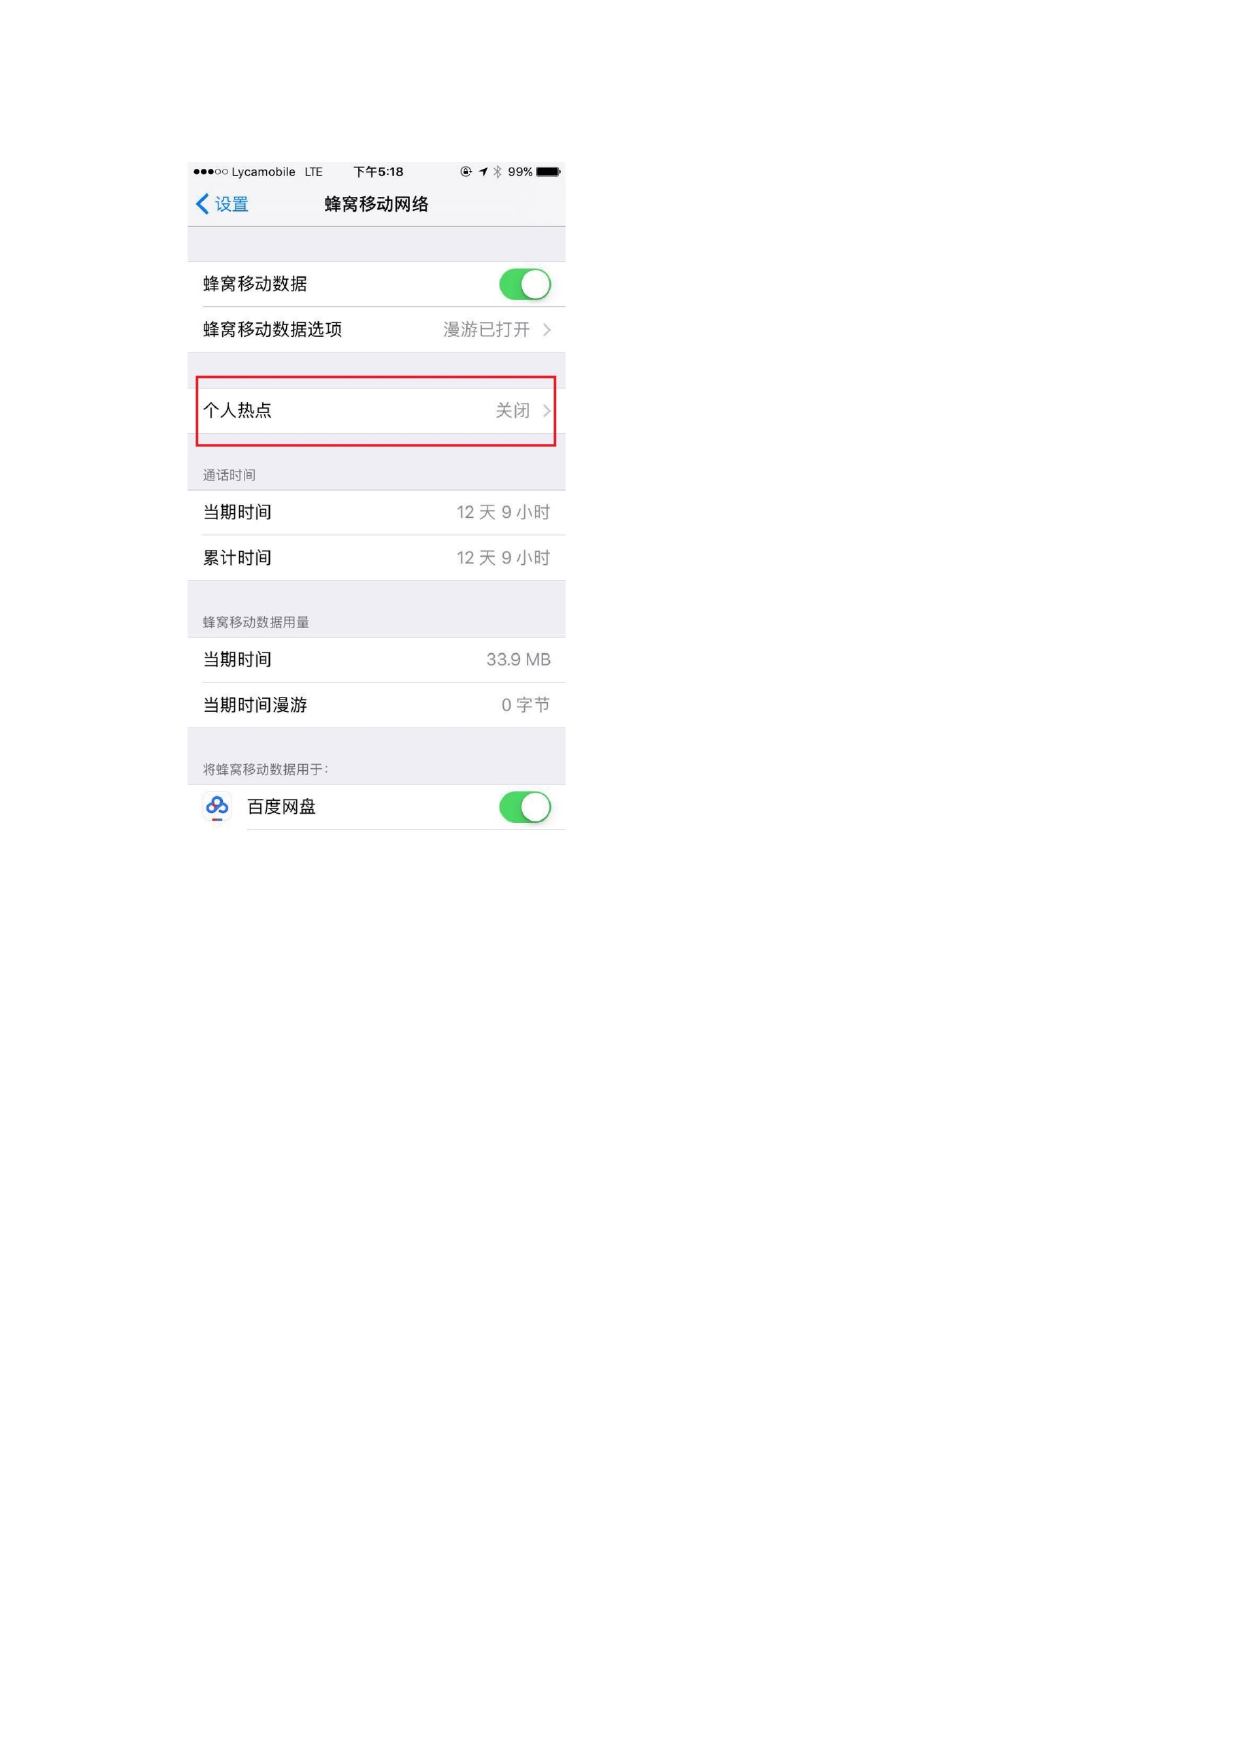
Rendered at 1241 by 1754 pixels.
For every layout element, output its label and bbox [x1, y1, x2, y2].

picture [187, 162, 566, 836]
